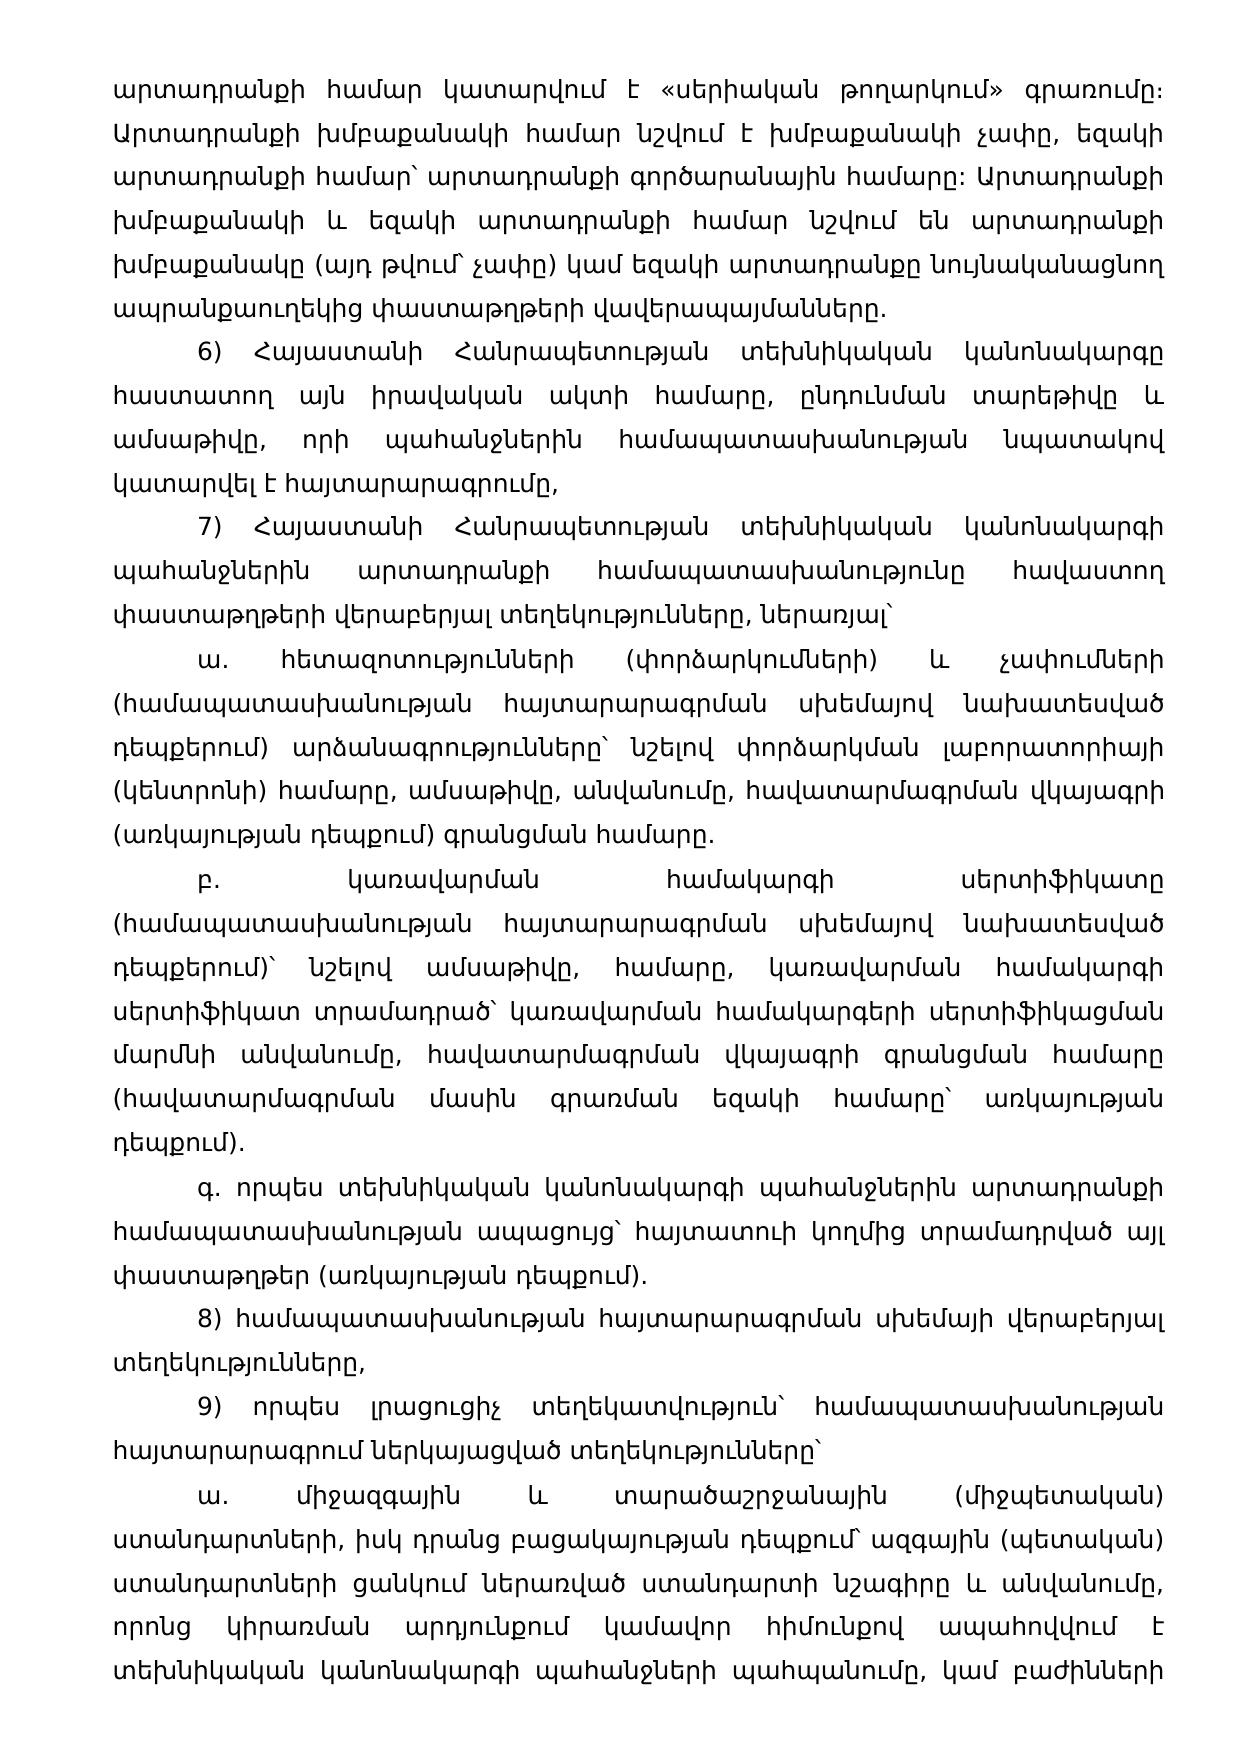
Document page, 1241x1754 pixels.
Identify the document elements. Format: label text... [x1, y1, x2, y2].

text ա․ հետազոտությունների (փորձարկումների) և չափումների (համապատասխանության հայտարարագրման սխեմայով նախատեսված դեպքերում) արձանագրությունները՝ նշելով փորձարկման լաբորատորիայի (կենտրոնի) համարը, ամսաթիվը, անվանումը, հավատարմագրման վկայագրի (առկայության դեպքում) գրանցման համարը. [112, 644, 1165, 849]
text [112, 1480, 1165, 1685]
text 7) Հայաստանի Հանրապետության տեխնիկական կանոնակարգի պահանջներին արտադրանքի համապատասխանությունը հավաստող փաստաթղթերի վերաբերյալ տեղեկությունները, ներառյալ՝ [112, 512, 1165, 629]
text 9) որպես լրացուցիչ տեղեկատվություն՝ համապատասխանության հայտարարագրում ներկայացված տեղեկությունները՝ [112, 1392, 1165, 1465]
text 8) համապատասխանության հայտարարագրման սխեմայի վերաբերյալ տեղեկությունները, [112, 1305, 1165, 1378]
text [112, 75, 1165, 323]
text բ․ կառավարման համակարգի սերտիֆիկատը (համապատասխանության հայտարարագրման սխեմայով նախատեսված դեպքերում)՝ նշելով ամսաթիվը, համարը, կառավարման համակարգի սերտիֆիկատ տրամադրած՝ կառավարման համակարգերի սերտիֆիկացման մարմնի անվանումը, հավատարմագրման վկայագրի գրանցման համարը (հավատարմագրման մասին գրառման եզակի համարը՝ առկայության դեպքում). [112, 864, 1165, 1157]
text 6) Հայաստանի Հանրապետության տեխնիկական կանոնակարգը հաստատող այն իրավական ակտի համարը, ընդունման տարեթիվը և ամսաթիվը, որի պահանջներին համապատասխանության նպատակով կատարվել է հայտարարագրումը, [112, 337, 1165, 498]
text գ․ որպես տեխնիկական կանոնակարգի պահանջներին արտադրանքի համապատասխանության ապացույց՝ հայտատուի կողմից տրամադրված այլ փաստաթղթեր (առկայության դեպքում). [112, 1172, 1165, 1290]
